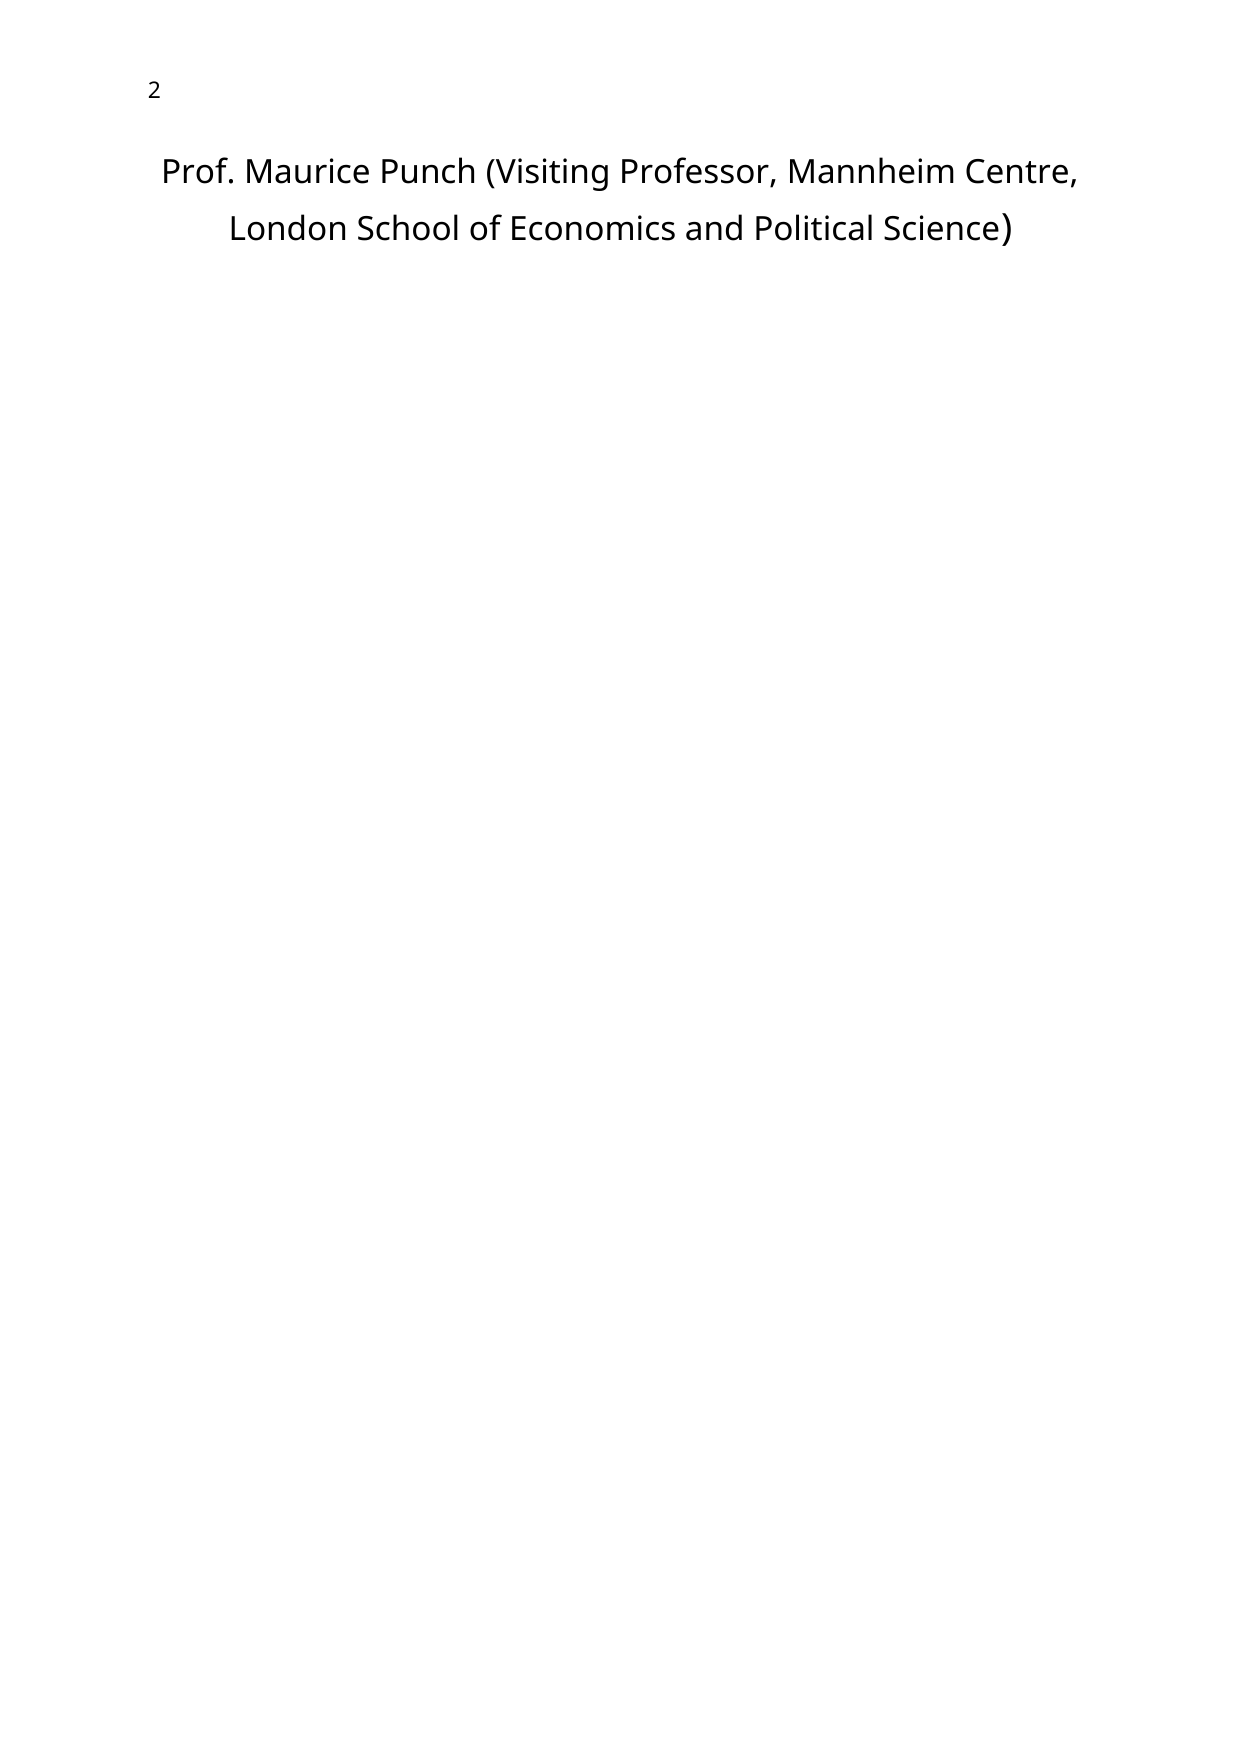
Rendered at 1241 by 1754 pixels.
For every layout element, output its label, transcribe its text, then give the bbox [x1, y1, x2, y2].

text Prof. Maurice Punch (Visiting Professor, Mannheim Centre, London School of Economics and Political Science) [148, 148, 1093, 252]
